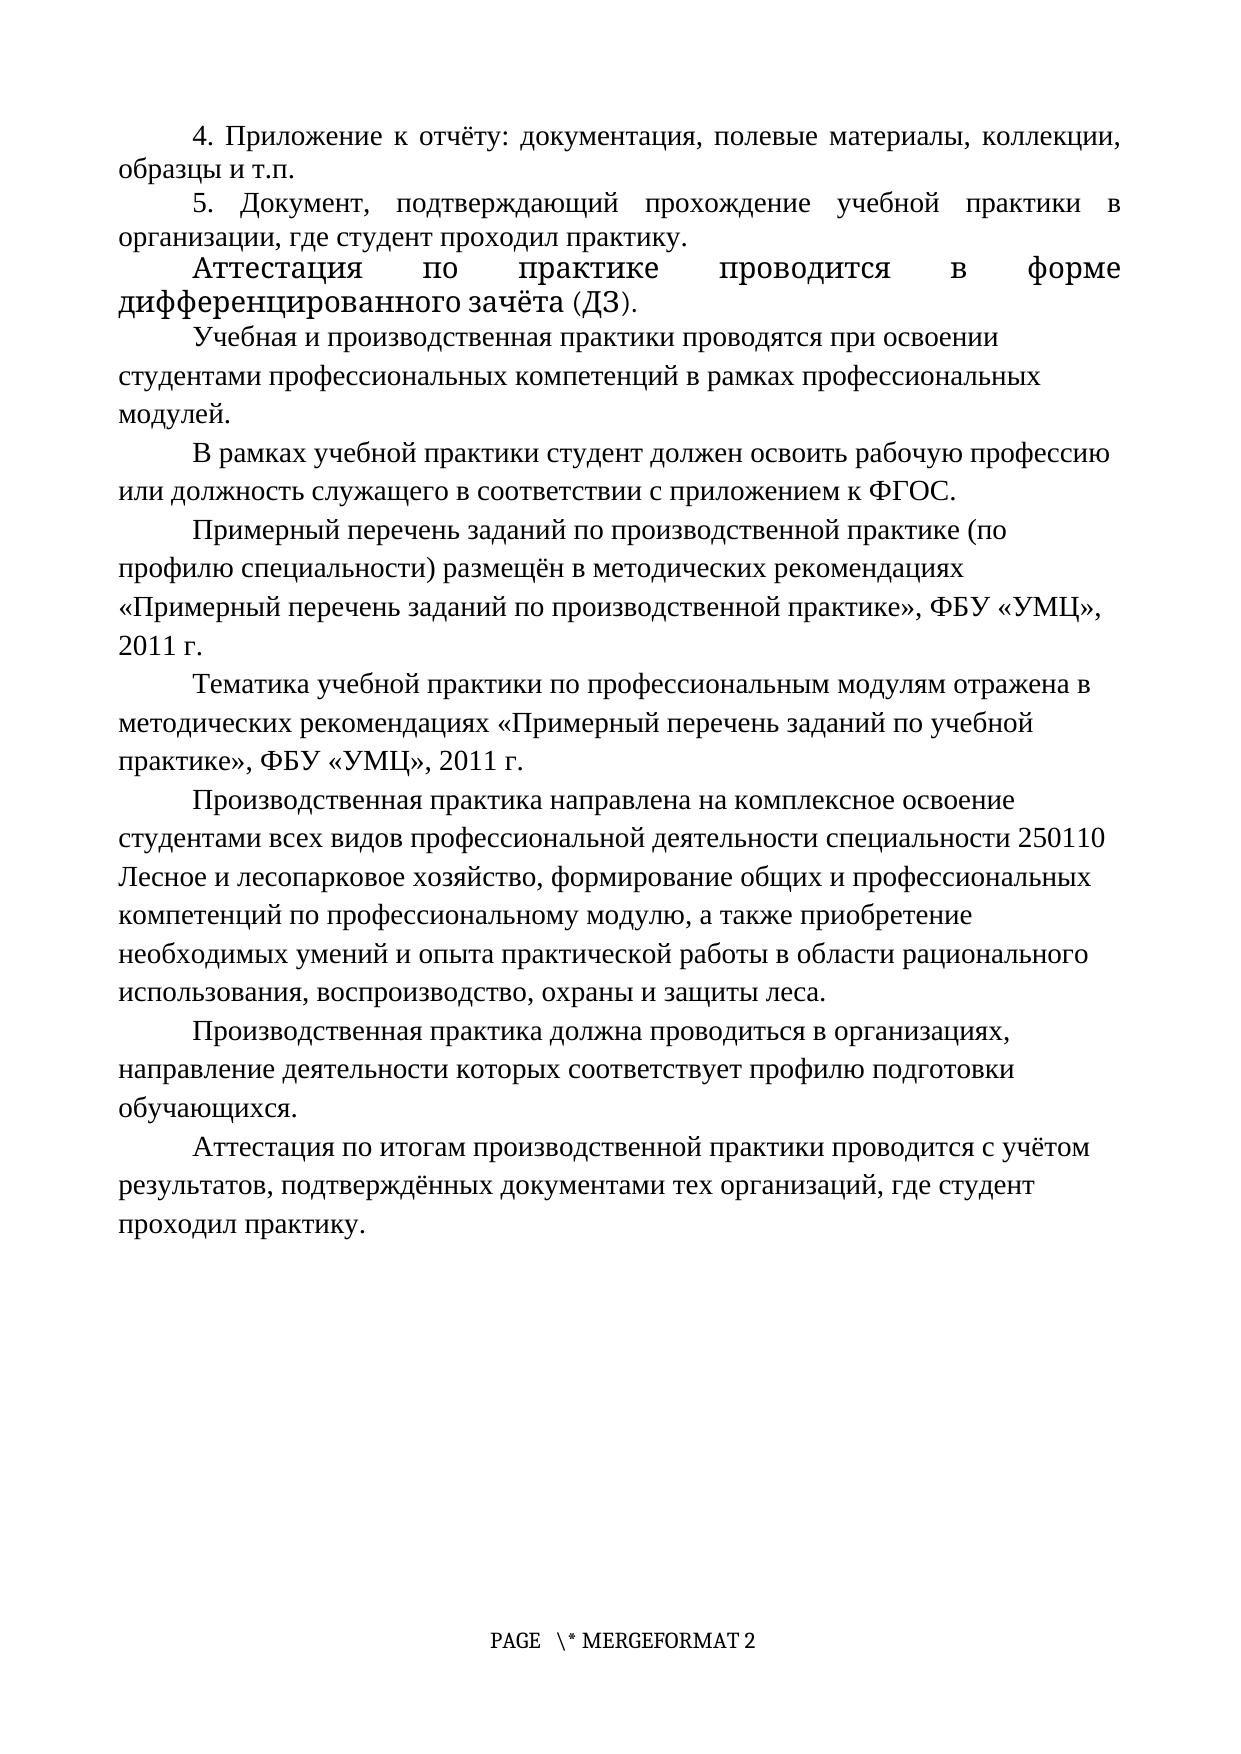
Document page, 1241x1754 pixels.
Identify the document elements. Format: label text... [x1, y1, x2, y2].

text В рамках учебной практики студент должен освоить рабочую профессию или должность служащего в соответствии с приложением к ФГОС. [118, 435, 1122, 507]
text Примерный перечень заданий по производственной практике (по профилю специальности) размещён в методических рекомендациях «Примерный перечень заданий по производственной практике», ФБУ «УМЦ», 2011 г. [118, 512, 1122, 661]
text Производственная практика направлена на комплексное освоение студентами всех видов профессиональной деятельности специальности 250110 Лесное и лесопарковое хозяйство, формирование общих и профессиональных компетенций по профессиональному модулю, а также приобретение необходимых умений и опыта практической работы в области рационального использования, воспроизводство, охраны и защиты леса. [118, 782, 1122, 1008]
text Аттестация по практике проводится в форме дифференцированного зачёта (ДЗ). [118, 252, 1122, 319]
text Аттестация по итогам производственной практики проводится с учётом результатов, подтверждённых документами тех организаций, где студент проходил практику. [118, 1129, 1122, 1239]
text 5. Документ, подтверждающий прохождение учебной практики в организации, где студент проходил практику. [118, 185, 1122, 252]
text 4. Приложение к отчёту: документация, полевые материалы, коллекции, образцы и т.п. [118, 118, 1122, 185]
text Учебная и производственная практики проводятся при освоении студентами профессиональных компетенций в рамках профессиональных модулей. [118, 319, 1122, 430]
text Тематика учебной практики по профессиональным модулям отражена в методических рекомендациях «Примерный перечень заданий по учебной практике», ФБУ «УМЦ», 2011 г. [118, 666, 1122, 777]
text Производственная практика должна проводиться в организациях, направление деятельности которых соответствует профилю подготовки обучающихся. [118, 1013, 1122, 1124]
